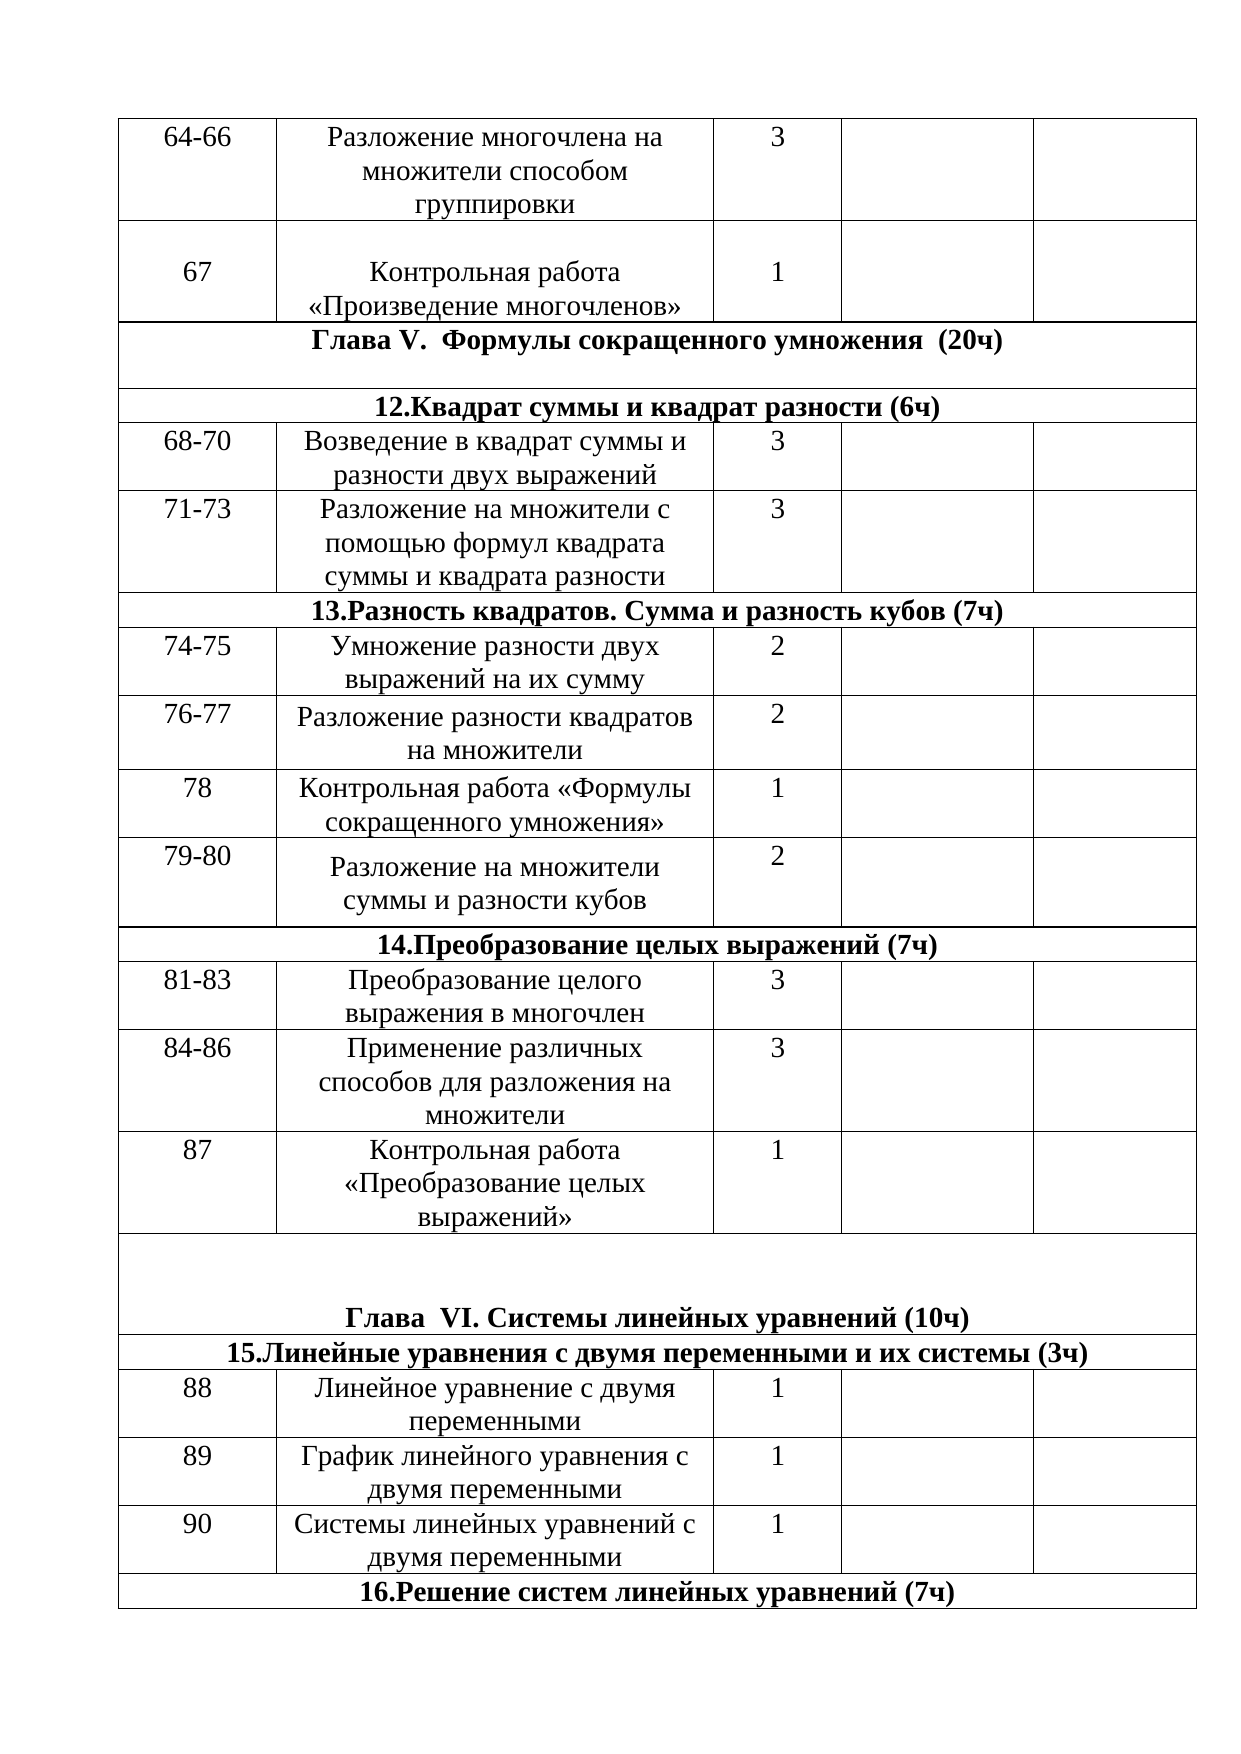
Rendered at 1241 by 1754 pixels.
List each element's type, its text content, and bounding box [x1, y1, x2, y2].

table_cell [842, 1506, 1033, 1573]
table_cell [1034, 1506, 1196, 1573]
table_cell [1034, 1030, 1196, 1131]
table_cell 3 [714, 962, 841, 1029]
table_cell 64-66 [119, 119, 276, 220]
table_cell [842, 221, 1033, 321]
table_cell [842, 838, 1033, 926]
table_cell 71-73 [119, 491, 276, 592]
table_cell Глава V. Формулы сокращенного умножения (20ч) [119, 323, 1196, 388]
table_cell 84-86 [119, 1030, 276, 1131]
table_cell 1 [714, 1506, 841, 1573]
table_cell [842, 119, 1033, 220]
table_cell [842, 628, 1033, 695]
table_cell 13.Разность квадратов. Сумма и разность кубов (7ч) [119, 593, 1196, 627]
table_cell Возведение в квадрат суммы и разности двух выражений [277, 423, 713, 490]
table_cell [842, 1370, 1033, 1437]
table_cell 1 [714, 221, 841, 321]
table_cell Системы линейных уравнений с двумя переменными [277, 1506, 713, 1573]
table_cell [1034, 962, 1196, 1029]
table_cell 3 [714, 119, 841, 220]
table_cell 1 [714, 1438, 841, 1505]
table_cell [1034, 1438, 1196, 1505]
table_cell Разложение на множители с помощью формул квадрата суммы и квадрата разности [277, 491, 713, 592]
table_cell 67 [119, 221, 276, 321]
table_cell [1034, 1132, 1196, 1232]
table_cell Умножение разности двух выражений на их сумму [277, 628, 713, 695]
table_cell [842, 962, 1033, 1029]
table_cell [1034, 423, 1196, 490]
table_cell 76-77 [119, 696, 276, 769]
table_cell 2 [714, 696, 841, 769]
table_cell Контрольная работа «Преобразование целых выражений» [277, 1132, 713, 1232]
table_cell [842, 696, 1033, 769]
table_cell [1034, 770, 1196, 837]
table_cell 89 [119, 1438, 276, 1505]
table_cell 87 [119, 1132, 276, 1232]
table_cell 79-80 [119, 838, 276, 926]
table_cell [1034, 696, 1196, 769]
table_cell Контрольная работа «Формулы сокращенного умножения» [277, 770, 713, 837]
table_cell 1 [714, 770, 841, 837]
table_cell Применение различных способов для разложения на множители [277, 1030, 713, 1131]
table_cell [1034, 119, 1196, 220]
table_cell [842, 1132, 1033, 1232]
table_cell Разложение на множители суммы и разности кубов [277, 838, 713, 926]
table_cell 1 [714, 1132, 841, 1232]
table_cell Разложение разности квадратов на множители [277, 696, 713, 769]
table_cell 15.Линейные уравнения с двумя переменными и их системы (3ч) [119, 1335, 1196, 1369]
table_cell 68-70 [119, 423, 276, 490]
table_cell 14.Преобразование целых выражений (7ч) [119, 928, 1196, 961]
table_cell Разложение многочлена на множители способом группировки [277, 119, 713, 220]
table_cell Преобразование целого выражения в многочлен [277, 962, 713, 1029]
table_cell [1034, 628, 1196, 695]
table_cell [1034, 838, 1196, 926]
table_cell [842, 423, 1033, 490]
table_cell 3 [714, 1030, 841, 1131]
table_cell 74-75 [119, 628, 276, 695]
table_cell [1034, 1370, 1196, 1437]
table_cell 78 [119, 770, 276, 837]
table_cell [1034, 491, 1196, 592]
table_cell 12.Квадрат суммы и квадрат разности (6ч) [119, 389, 1196, 422]
table_cell 3 [714, 491, 841, 592]
table_cell Контрольная работа «Произведение многочленов» [277, 221, 713, 321]
table_cell 81-83 [119, 962, 276, 1029]
table_cell 2 [714, 628, 841, 695]
table_cell [842, 1438, 1033, 1505]
table_cell 16.Решение систем линейных уравнений (7ч) [119, 1574, 1196, 1608]
table_cell [842, 491, 1033, 592]
table_cell 88 [119, 1370, 276, 1437]
table_cell Глава VI. Системы линейных уравнений (10ч) [119, 1234, 1196, 1334]
table_cell 3 [714, 423, 841, 490]
table_cell 1 [714, 1370, 841, 1437]
table_cell [1034, 221, 1196, 321]
table_cell График линейного уравнения с двумя переменными [277, 1438, 713, 1505]
table_cell [842, 1030, 1033, 1131]
table_cell 90 [119, 1506, 276, 1573]
table_cell 2 [714, 838, 841, 926]
table_cell Линейное уравнение с двумя переменными [277, 1370, 713, 1437]
table_cell [842, 770, 1033, 837]
